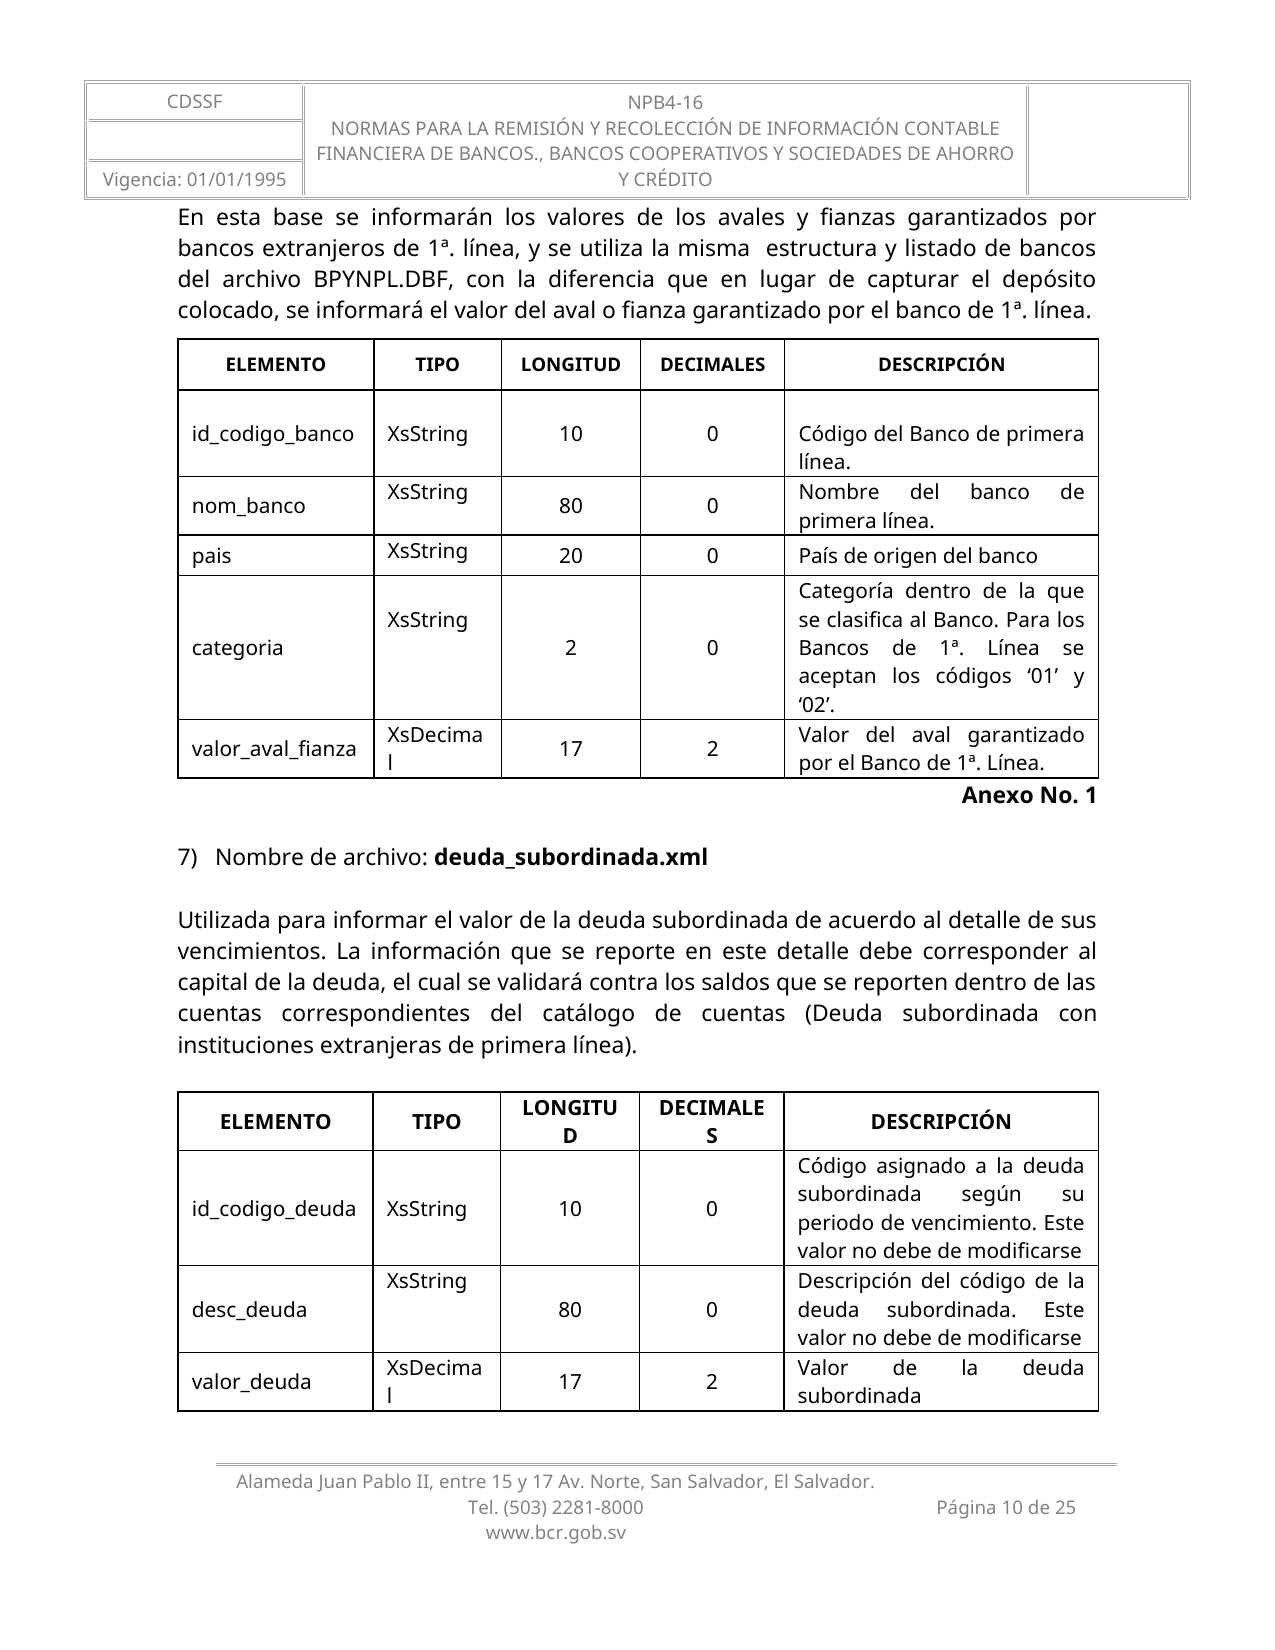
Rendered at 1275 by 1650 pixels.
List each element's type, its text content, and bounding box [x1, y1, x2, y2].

table_cell XsDecimal [375, 720, 501, 777]
table_header ELEMENTO [179, 340, 373, 389]
text Utilizada para informar el valor de la deuda subordinada de acuerdo al detalle de sus vencimientos. La información que se reporte en este detalle debe corresponder al capital de la deuda, el cual se validará contra los saldos que se reporten dentro de las cuentas correspondientes del catálogo de cuentas (Deuda subordinada con instituciones extranjeras de primera línea). [177, 903, 1098, 1060]
table_cell 17 [501, 1353, 639, 1410]
table_header LONGITUD [502, 340, 640, 389]
table_cell 80 [502, 477, 640, 534]
table_cell Valor de la deuda subordinada [785, 1353, 1098, 1410]
table_cell 20 [502, 536, 640, 575]
table_cell 0 [641, 391, 784, 476]
table_cell Nombre del banco de primera línea. [785, 477, 1098, 534]
table_cell 0 [641, 536, 784, 575]
table_cell Código asignado a la deuda subordinada según su periodo de vencimiento. Este valor no debe de modificarse [785, 1151, 1098, 1265]
table_cell 17 [502, 720, 640, 777]
table_cell 0 [641, 576, 784, 718]
table_cell id_codigo_deuda [179, 1151, 372, 1265]
table_cell 10 [501, 1151, 639, 1265]
table_cell XsString [374, 1266, 500, 1352]
table_cell valor_deuda [179, 1353, 372, 1410]
table_cell id_codigo_banco [179, 391, 373, 476]
text En esta base se informarán los valores de los avales y fianzas garantizados por bancos extranjeros de 1ª. línea, y se utiliza la misma estructura y listado de bancos del archivo BPYNPL.DBF, con la diferencia que en lugar de capturar el depósito colocado, se informará el valor del aval o fianza garantizado por el banco de 1ª. línea. [177, 200, 1098, 325]
table_cell XsString [374, 1151, 500, 1265]
table_header DESCRIPCIÓN [785, 340, 1098, 389]
table_cell 80 [501, 1266, 639, 1352]
table_header DECIMALES [641, 340, 784, 389]
table_cell 2 [640, 1353, 783, 1410]
table_cell XsString [375, 536, 501, 575]
table_cell Código del Banco de primera línea. [785, 391, 1098, 476]
table_cell Categoría dentro de la que se clasifica al Banco. Para los Bancos de 1ª. Línea se aceptan los códigos ‘01’ y ‘02’. [785, 576, 1098, 718]
table_cell Descripción del código de la deuda subordinada. Este valor no debe de modificarse [785, 1266, 1098, 1352]
table_cell 0 [640, 1151, 783, 1265]
table_cell 10 [502, 391, 640, 476]
table_cell categoria [179, 576, 373, 718]
table_cell 2 [641, 720, 784, 777]
table_header LONGITUD [501, 1093, 639, 1149]
table_header ELEMENTO [179, 1093, 372, 1149]
table_cell desc_deuda [179, 1266, 372, 1352]
table_cell pais [179, 536, 373, 575]
table_cell 0 [641, 477, 784, 534]
table_cell 0 [640, 1266, 783, 1352]
table_cell XsString [375, 477, 501, 534]
table_header TIPO [375, 340, 501, 389]
table_header DECIMALES [640, 1093, 783, 1149]
table_cell XsDecimal [374, 1353, 500, 1410]
table_cell Valor del aval garantizado por el Banco de 1ª. Línea. [785, 720, 1098, 777]
table_header DESCRIPCIÓN [785, 1093, 1098, 1149]
text En esta base se informarán los valores de los avales y fianzas garantizados por bancos extranjeros de 1ª. línea, y se utiliza la misma estructura y listado de bancos del archivo BPYNPL.DBF, con la diferencia que en lugar de capturar el depósito colocado, se informará el valor del aval o fianza garantizado por el banco de 1ª. línea. [177, 148, 1098, 199]
subtitle Anexo No. 1 [177, 779, 1098, 810]
table_header TIPO [374, 1093, 500, 1149]
table_cell valor_aval_fianza [179, 720, 373, 777]
table_cell XsString [375, 576, 501, 718]
table_cell País de origen del banco [785, 536, 1098, 575]
table_cell XsString [375, 391, 501, 476]
table_cell nom_banco [179, 477, 373, 534]
list Nombre de archivo: deuda_subordinada.xml [177, 841, 1098, 872]
table_cell 2 [502, 576, 640, 718]
